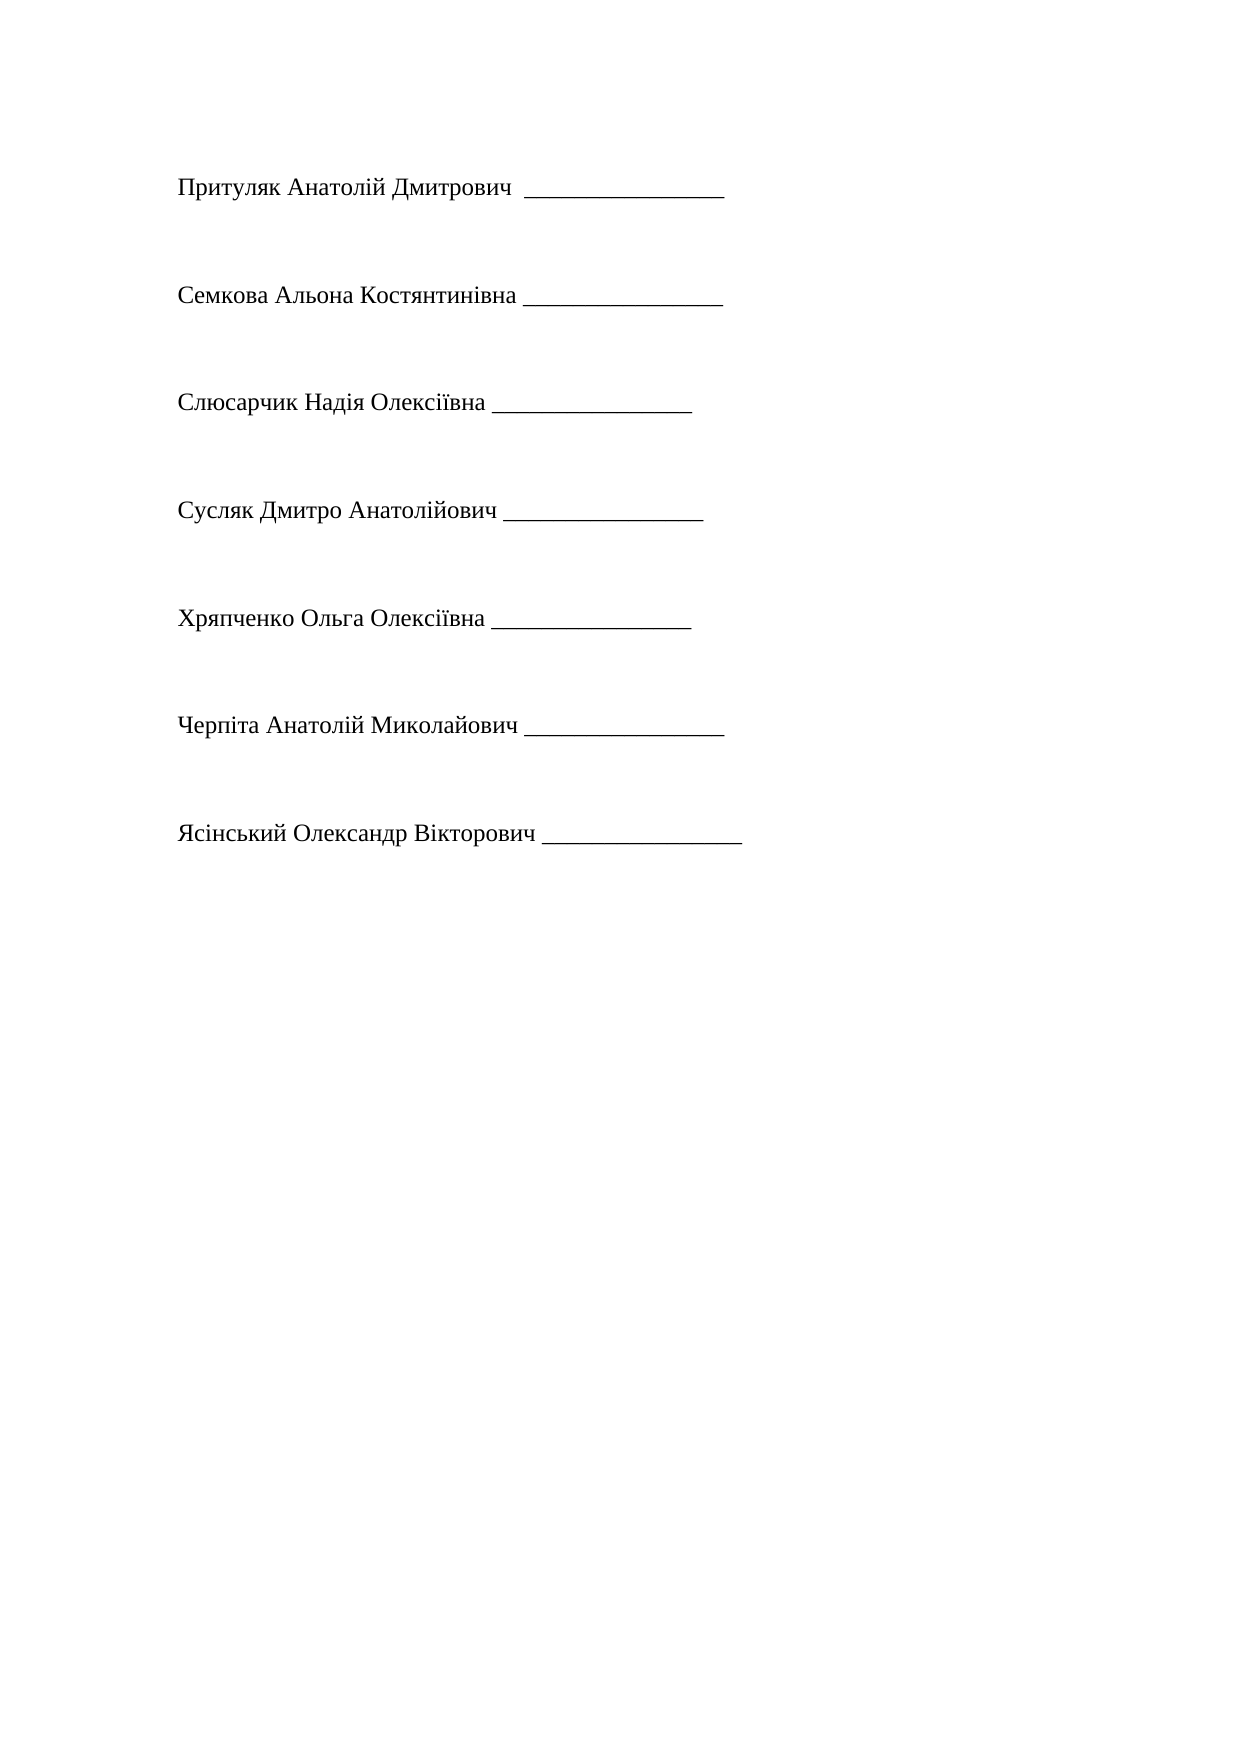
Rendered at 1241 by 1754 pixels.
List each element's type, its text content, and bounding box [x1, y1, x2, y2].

text Притуляк Анатолій Дмитрович ________________ [177, 172, 1152, 201]
text Черпіта Анатолій Миколайович ________________ [177, 711, 1152, 739]
text Ясінський Олександр Вікторович ________________ [177, 818, 1152, 847]
text Семкова Альона Костянтинівна ________________ [177, 280, 1152, 308]
text Слюсарчик Надія Олексіївна ________________ [177, 387, 1152, 416]
text Сусляк Дмитро Анатолійович ________________ [177, 495, 1152, 524]
text Хряпченко Ольга Олексіївна ________________ [177, 603, 1152, 632]
